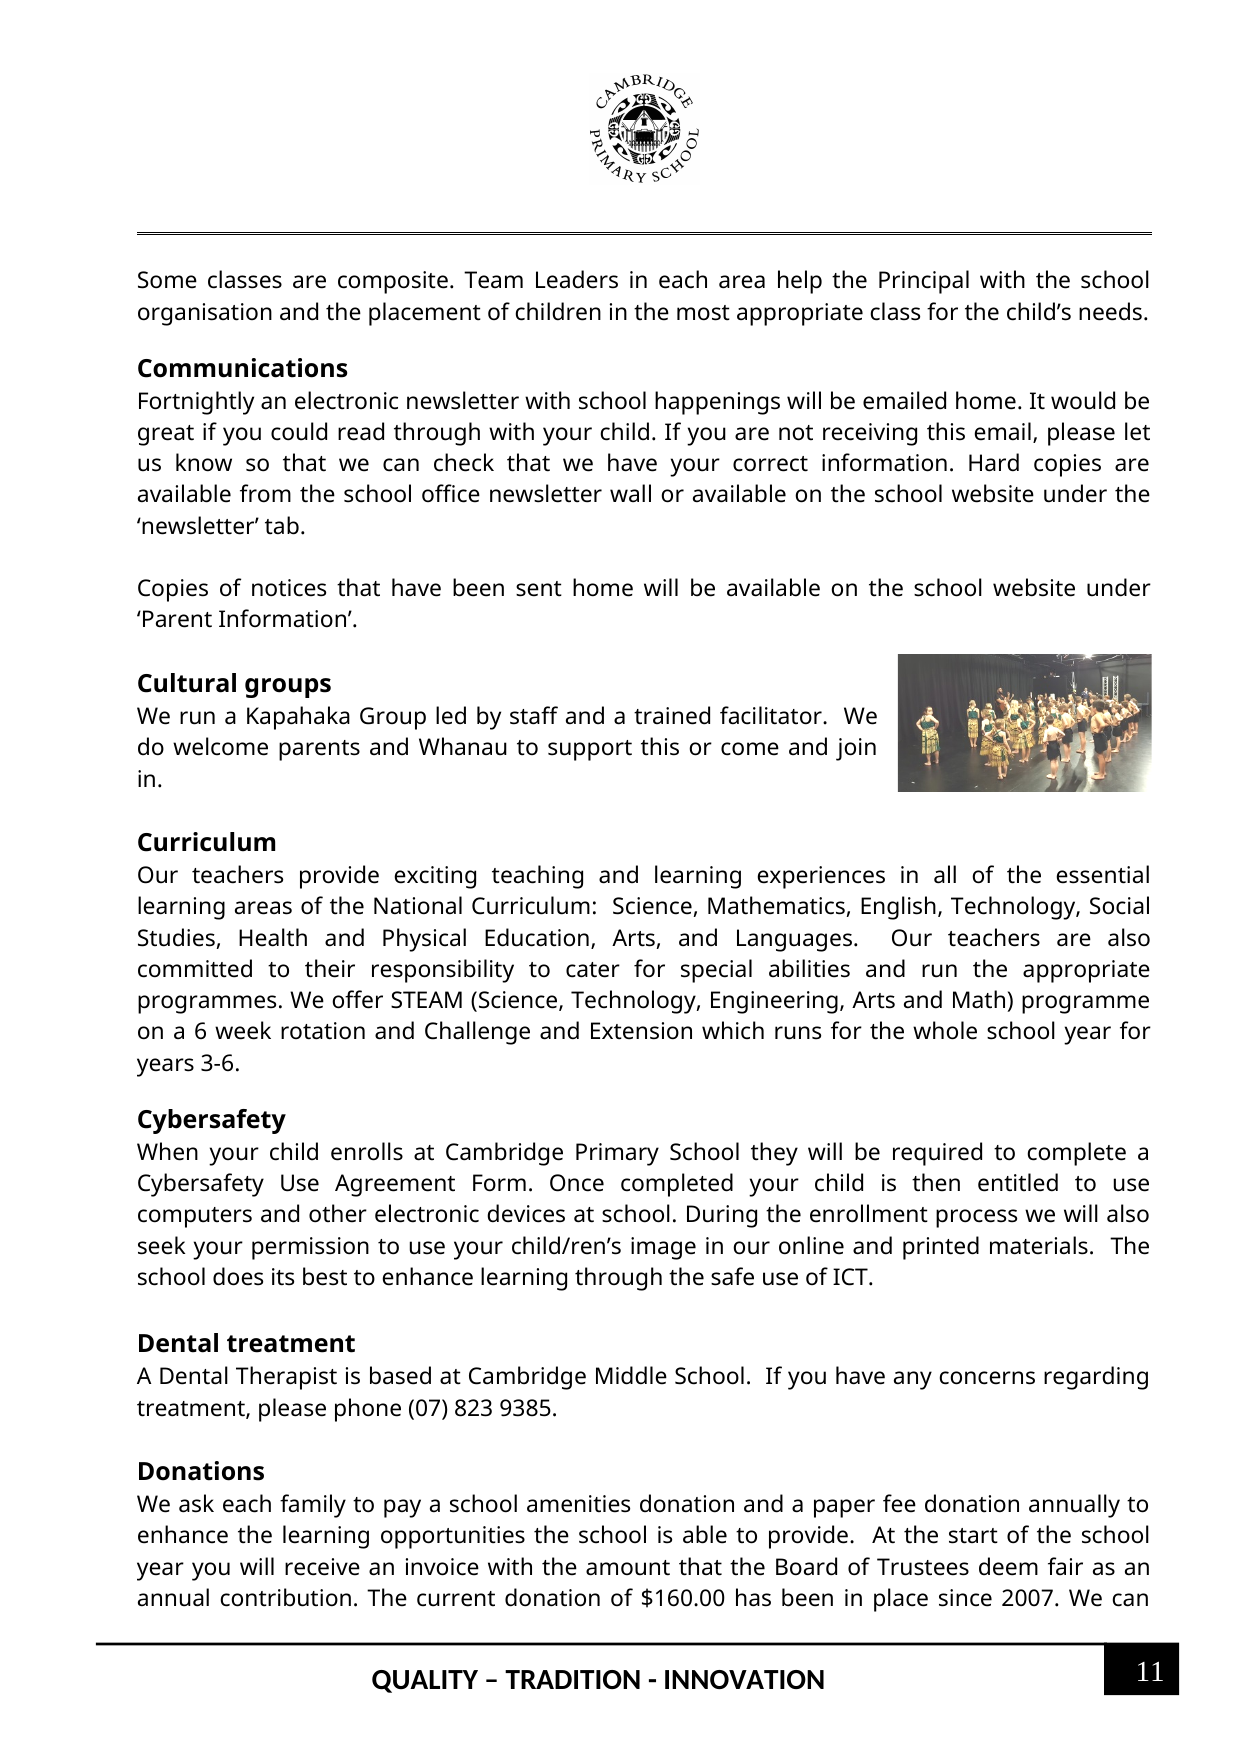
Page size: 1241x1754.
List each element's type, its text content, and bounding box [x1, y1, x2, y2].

picture [588, 73, 700, 185]
text When your child enrolls at Cambridge Primary School they will be required to complete a Cybersafety Use Agreement Form. Once completed your child is then entitled to use computers and other electronic devices at school. During the enrollment process we will also seek your permission to use your child/ren’s image in our online and printed materials. The school does its best to enhance learning through the safe use of ICT. [137, 1136, 1152, 1292]
text Copies of notices that have been sent home will be available on the school website under ‘Parent Information’. [137, 572, 1152, 635]
text Our teachers provide exciting teaching and learning experiences in all of the essential learning areas of the National Curriculum: Science, Mathematics, English, Technology, Social Studies, Health and Physical Education, Arts, and Languages. Our teachers are also committed to their responsibility to cater for special abilities and run the appropriate programmes. We offer STEAM (Science, Technology, Engineering, Arts and Math) programme on a 6 week rotation and Challenge and Extension which runs for the whole school year for years 3-6. [137, 859, 1152, 1078]
text Fortnightly an electronic newsletter with school happenings will be emailed home. It would be great if you could read through with your child. If you are not receiving this email, please let us know so that we can check that we have your correct information. Hard copies are available from the school office newsletter wall or available on the school website under the ‘newsletter’ tab. [137, 385, 1152, 541]
text A Dental Therapist is based at Cambridge Middle School. If you have any concerns regarding treatment, please phone (07) 823 9385. [137, 1360, 1152, 1423]
text Some classes are composite. Team Leaders in each area help the Principal with the school organisation and the placement of children in the most appropriate class for the child’s needs. [137, 264, 1152, 327]
text Curriculum [137, 825, 1152, 859]
text We run a Kapahaka Group led by staff and a trained facilitator. We do welcome parents and Whanau to support this or come and join in. [137, 700, 1152, 794]
text Cybersafety [137, 1102, 1152, 1136]
text Cultural groups [137, 666, 897, 700]
text Dental treatment [137, 1326, 1152, 1360]
text Donations [137, 1454, 1152, 1488]
text Communications [137, 351, 1152, 385]
